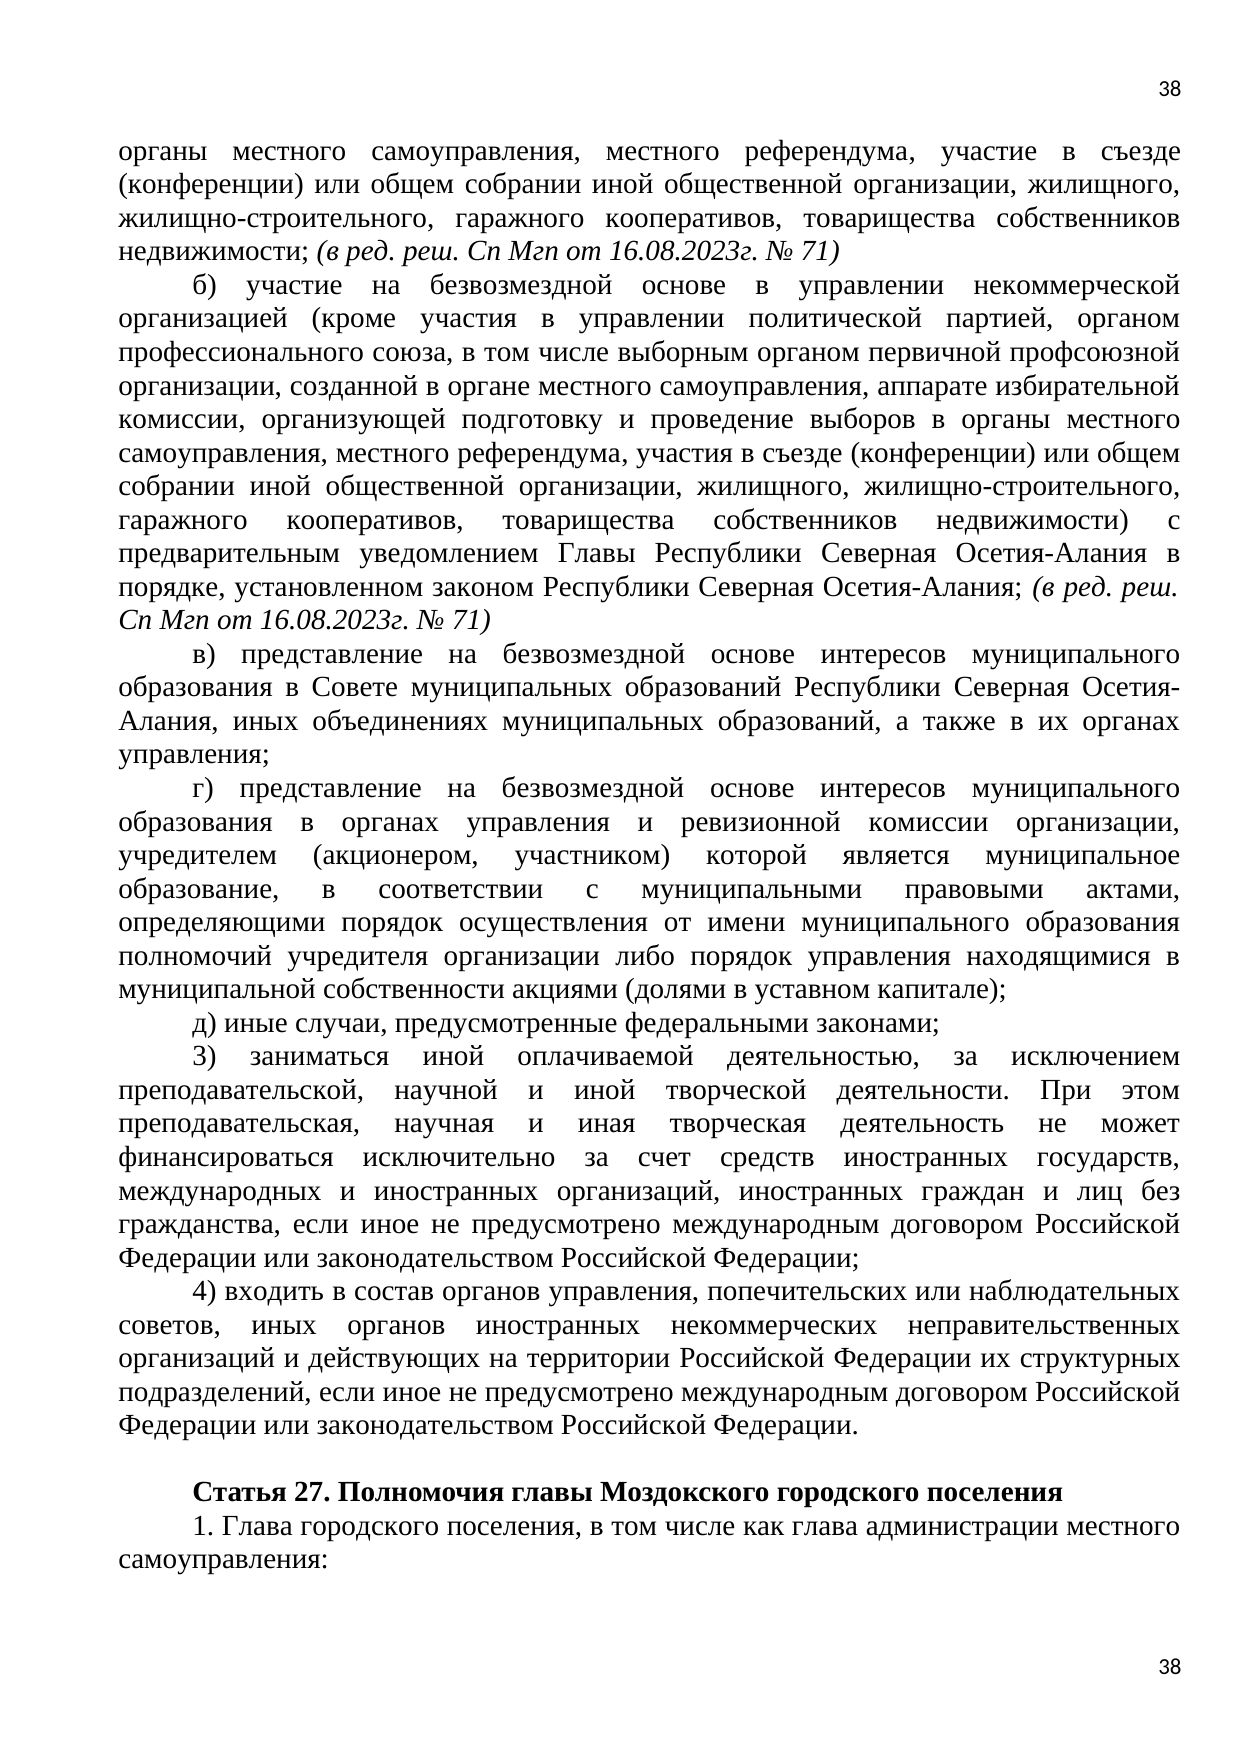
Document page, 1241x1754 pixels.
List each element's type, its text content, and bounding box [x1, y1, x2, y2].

text в) представление на безвозмездной основе интересов муниципального образования в Совете муниципальных образований Республики Северная Осетия-Алания, иных объединениях муниципальных образований, а также в их органах управления; [118, 636, 1181, 770]
text г) представление на безвозмездной основе интересов муниципального образования в органах управления и ревизионной комиссии организации, учредителем (акционером, участником) которой является муниципальное образование, в соответствии с муниципальными правовыми актами, определяющими порядок осуществления от имени муниципального образования полномочий учредителя организации либо порядок управления находящимися в муниципальной собственности акциями (долями в уставном капитале); [118, 770, 1181, 1005]
text 1. Глава городского поселения, в том числе как глава администрации местного самоуправления: [118, 1508, 1181, 1575]
text д) иные случаи, предусмотренные федеральными законами; [118, 1005, 1181, 1038]
text 4) входить в состав органов управления, попечительских или наблюдательных советов, иных органов иностранных некоммерческих неправительственных организаций и действующих на территории Российской Федерации их структурных подразделений, если иное не предусмотрено международным договором Российской Федерации или законодательством Российской Федерации. [118, 1273, 1181, 1441]
text Статья 27. Полномочия главы Моздокского городского поселения [118, 1474, 1181, 1508]
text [118, 133, 1181, 267]
text б) участие на безвозмездной основе в управлении некоммерческой организацией (кроме участия в управлении политической партией, органом профессионального союза, в том числе выборным органом первичной профсоюзной организации, созданной в органе местного самоуправления, аппарате избирательной комиссии, организующей подготовку и проведение выборов в органы местного самоуправления, местного референдума, участия в съезде (конференции) или общем собрании иной общественной организации, жилищного, жилищно-строительного, гаражного кооперативов, товарищества собственников недвижимости) с предварительным уведомлением Главы Республики Северная Осетия-Алания в порядке, установленном законом Республики Северная Осетия-Алания; (в ред. реш. Сп Мгп от 16.08.2023г. № 71) [118, 267, 1181, 636]
text 3) заниматься иной оплачиваемой деятельностью, за исключением преподавательской, научной и иной творческой деятельности. При этом преподавательская, научная и иная творческая деятельность не может финансироваться исключительно за счет средств иностранных государств, международных и иностранных организаций, иностранных граждан и лиц без гражданства, если иное не предусмотрено международным договором Российской Федерации или законодательством Российской Федерации; [118, 1038, 1181, 1273]
